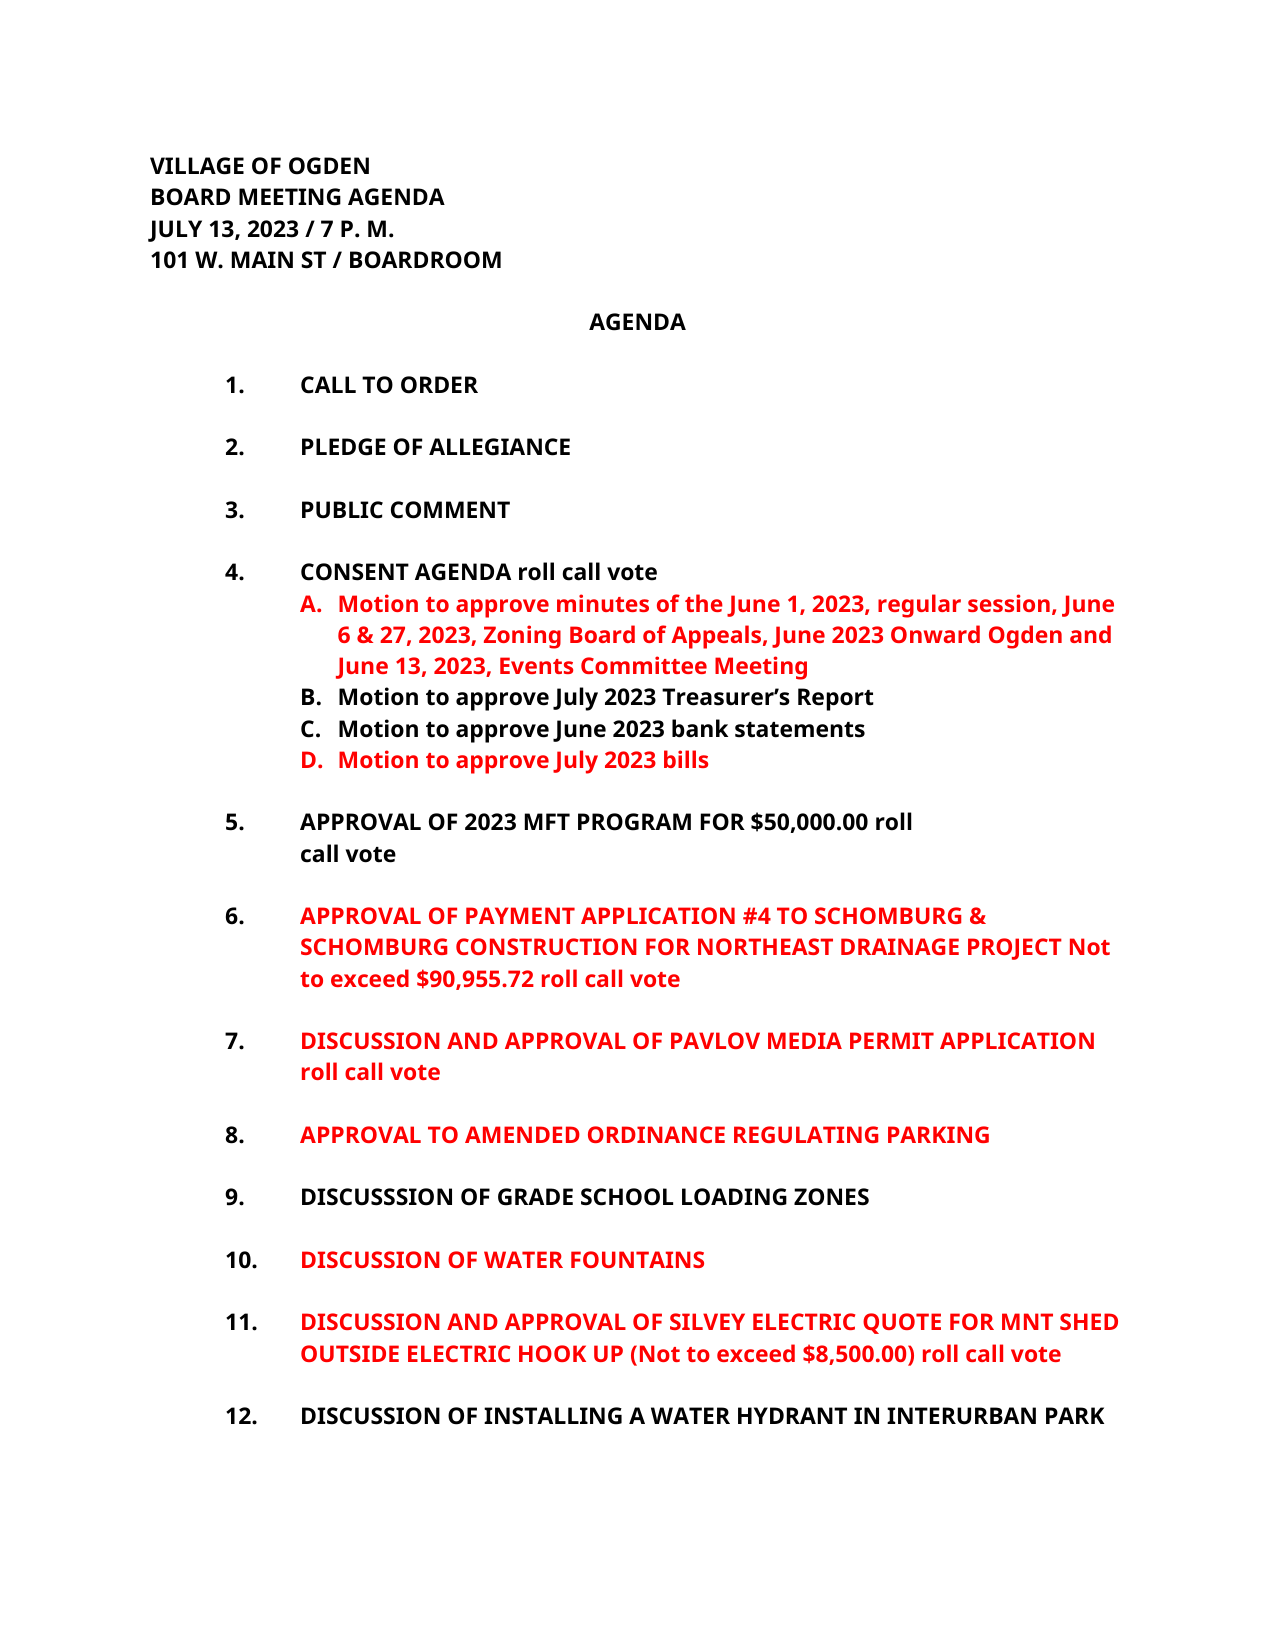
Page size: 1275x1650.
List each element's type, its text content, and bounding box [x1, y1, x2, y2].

text call vote [300, 837, 1125, 869]
list PUBLIC COMMENT [225, 494, 1125, 525]
text VILLAGE OF OGDEN [150, 150, 1125, 181]
list APPROVAL OF PAYMENT APPLICATION #4 TO SCHOMBURG & SCHOMBURG CONSTRUCTION FOR NORTHEAST DRAINAGE PROJECT Not to exceed $90,955.72 roll call vote [225, 900, 1125, 994]
list Motion to approve July 2023 Treasurer’s Report [300, 681, 1125, 712]
list DISCUSSSION OF GRADE SCHOOL LOADING ZONES [225, 1181, 1125, 1212]
list DISCUSSION OF WATER FOUNTAINS [225, 1244, 1125, 1275]
list DISCUSSION AND APPROVAL OF PAVLOV MEDIA PERMIT APPLICATION roll call vote [225, 1025, 1125, 1087]
list CALL TO ORDER [225, 369, 1125, 400]
list DISCUSSION OF INSTALLING A WATER HYDRANT IN INTERURBAN PARK [225, 1400, 1125, 1431]
list PLEDGE OF ALLEGIANCE [225, 431, 1125, 462]
list DISCUSSION AND APPROVAL OF SILVEY ELECTRIC QUOTE FOR MNT SHED OUTSIDE ELECTRIC HOOK UP (Not to exceed $8,500.00) roll call vote [225, 1306, 1125, 1369]
text BOARD MEETING AGENDA [150, 181, 1125, 212]
list CONSENT AGENDA roll call vote [225, 556, 1125, 587]
list Motion to approve minutes of the June 1, 2023, regular session, June 6 & 27, 2023, Zoning Board of Appeals, June 2023 Onward Ogden and June 13, 2023, Events Committee Meeting [300, 587, 1125, 681]
text JULY 13, 2023 / 7 P. M. [150, 212, 1125, 244]
text 101 W. MAIN ST / BOARDROOM [150, 244, 1125, 275]
list APPROVAL TO AMENDED ORDINANCE REGULATING PARKING [225, 1119, 1125, 1150]
list APPROVAL OF 2023 MFT PROGRAM FOR $50,000.00 roll [225, 806, 1125, 837]
text AGENDA [150, 306, 1125, 337]
list Motion to approve June 2023 bank statements [300, 712, 1125, 744]
list Motion to approve July 2023 bills [300, 744, 1125, 775]
